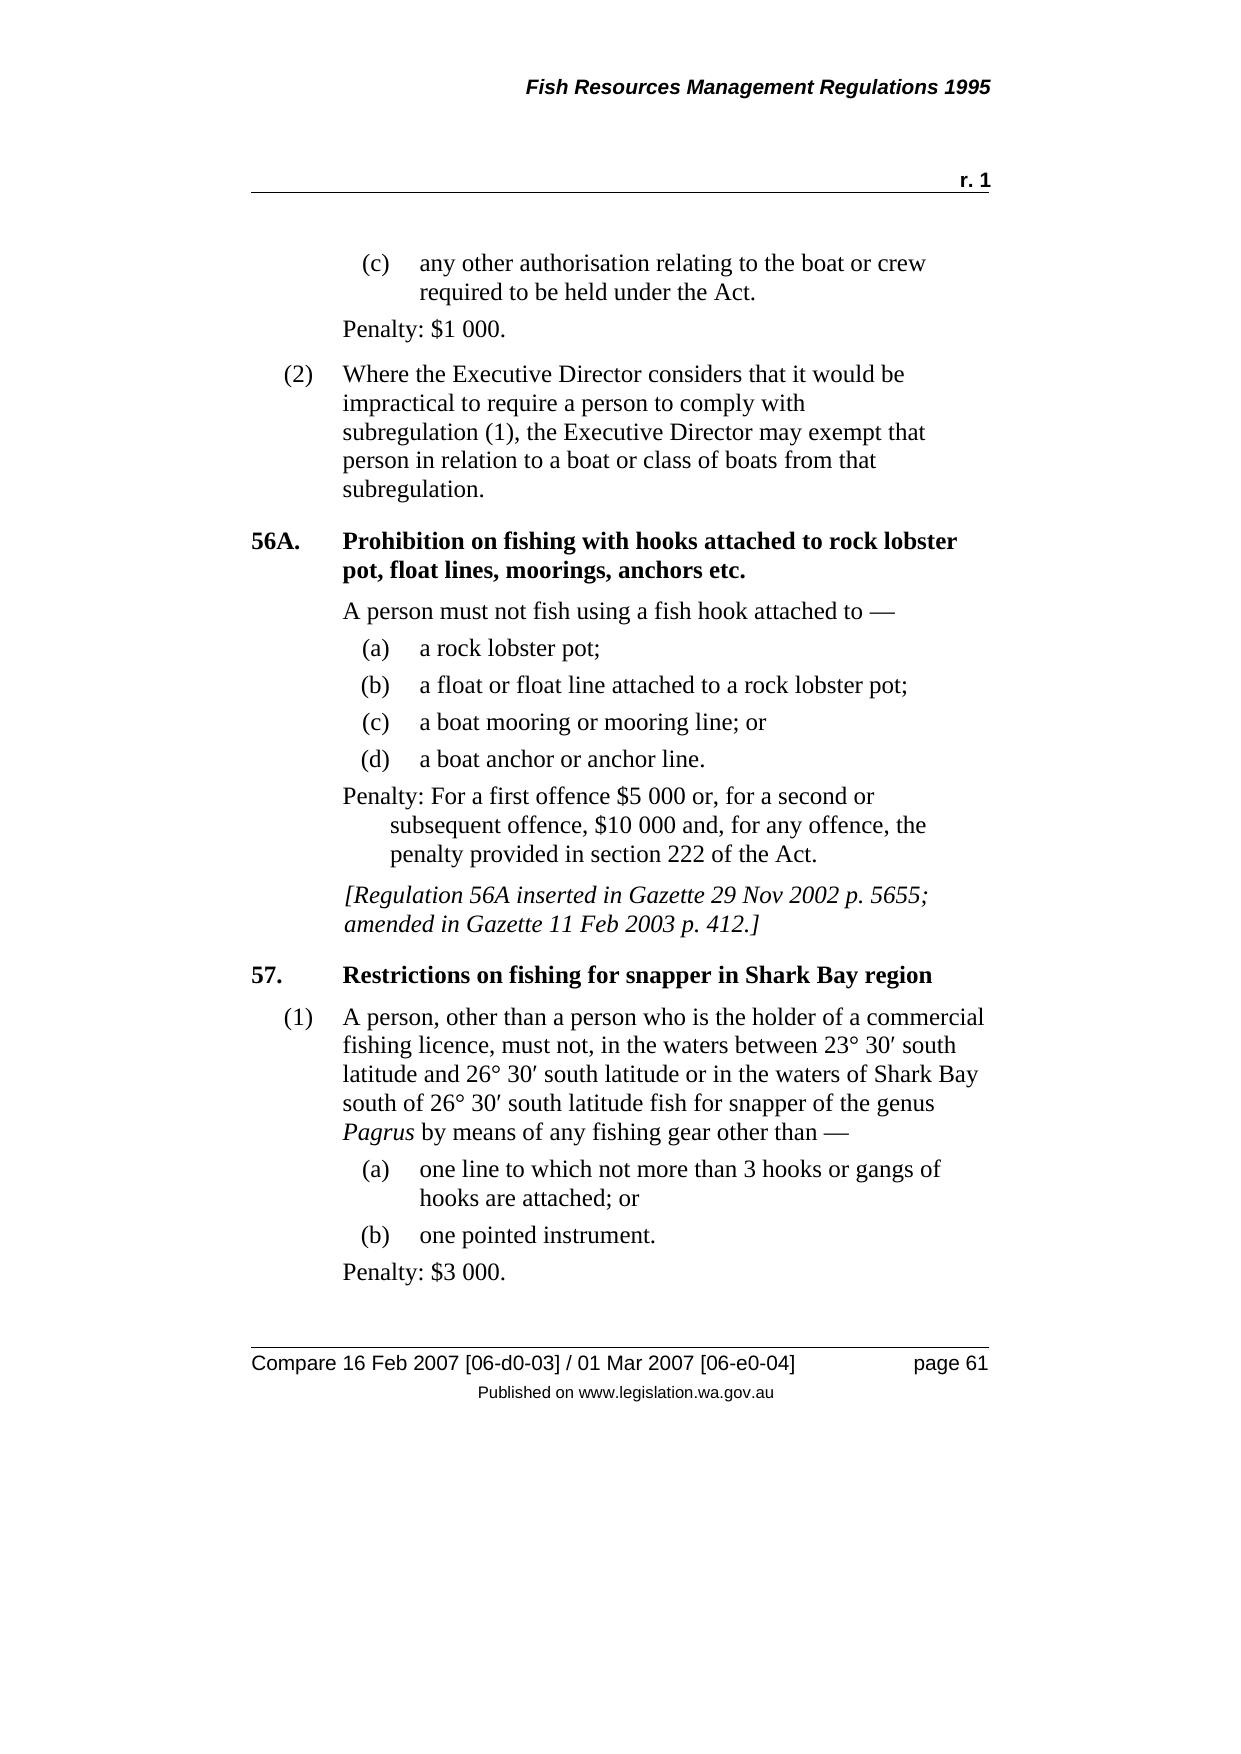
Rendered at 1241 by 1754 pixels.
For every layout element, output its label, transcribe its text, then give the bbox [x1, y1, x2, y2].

text (2) Where the Executive Director considers that it would be impractical to require a person to comply with subregulation (1), the Executive Director may exempt that person in relation to a boat or class of boats from that subregulation. [251, 359, 989, 503]
text (c) a boat mooring or mooring line; or [251, 707, 989, 736]
text (a) a rock lobster pot; [251, 633, 989, 662]
text [Regulation 56A inserted in Gazette 29 Nov 2002 p. 5655; amended in Gazette 11 Feb 2003 p. 412.] [251, 880, 989, 938]
text A person must not fish using a fish hook attached to — [251, 596, 989, 625]
text Penalty: $1 000. [251, 314, 989, 343]
text (b) a float or float line attached to a rock lobster pot; [251, 670, 989, 699]
subtitle 56A. Prohibition on fishing with hooks attached to rock lobster pot, float lines, moorings, anchors etc. [251, 526, 989, 583]
text (a) one line to which not more than 3 hooks or gangs of hooks are attached; or [251, 1154, 989, 1211]
text (b) one pointed instrument. [251, 1220, 989, 1248]
text (1) A person, other than a person who is the holder of a commercial fishing licence, must not, in the waters between 23° 30′ south latitude and 26° 30′ south latitude or in the waters of Shark Bay south of 26° 30′ south latitude fish for snapper of the genus Pagrus by means of any fishing gear other than — [251, 1002, 989, 1146]
text Penalty: $3 000. [251, 1257, 989, 1286]
text (d) a boat anchor or anchor line. [251, 744, 989, 773]
subtitle 57. Restrictions on fishing for snapper in Shark Bay region [251, 961, 989, 989]
text (c) any other authorisation relating to the boat or crew required to be held under the Act. [251, 248, 989, 306]
text Penalty: For a first offence $5 000 or, for a second or subsequent offence, $10 000 and, for any offence, the penalty provided in section 222 of the Act. [251, 781, 989, 868]
